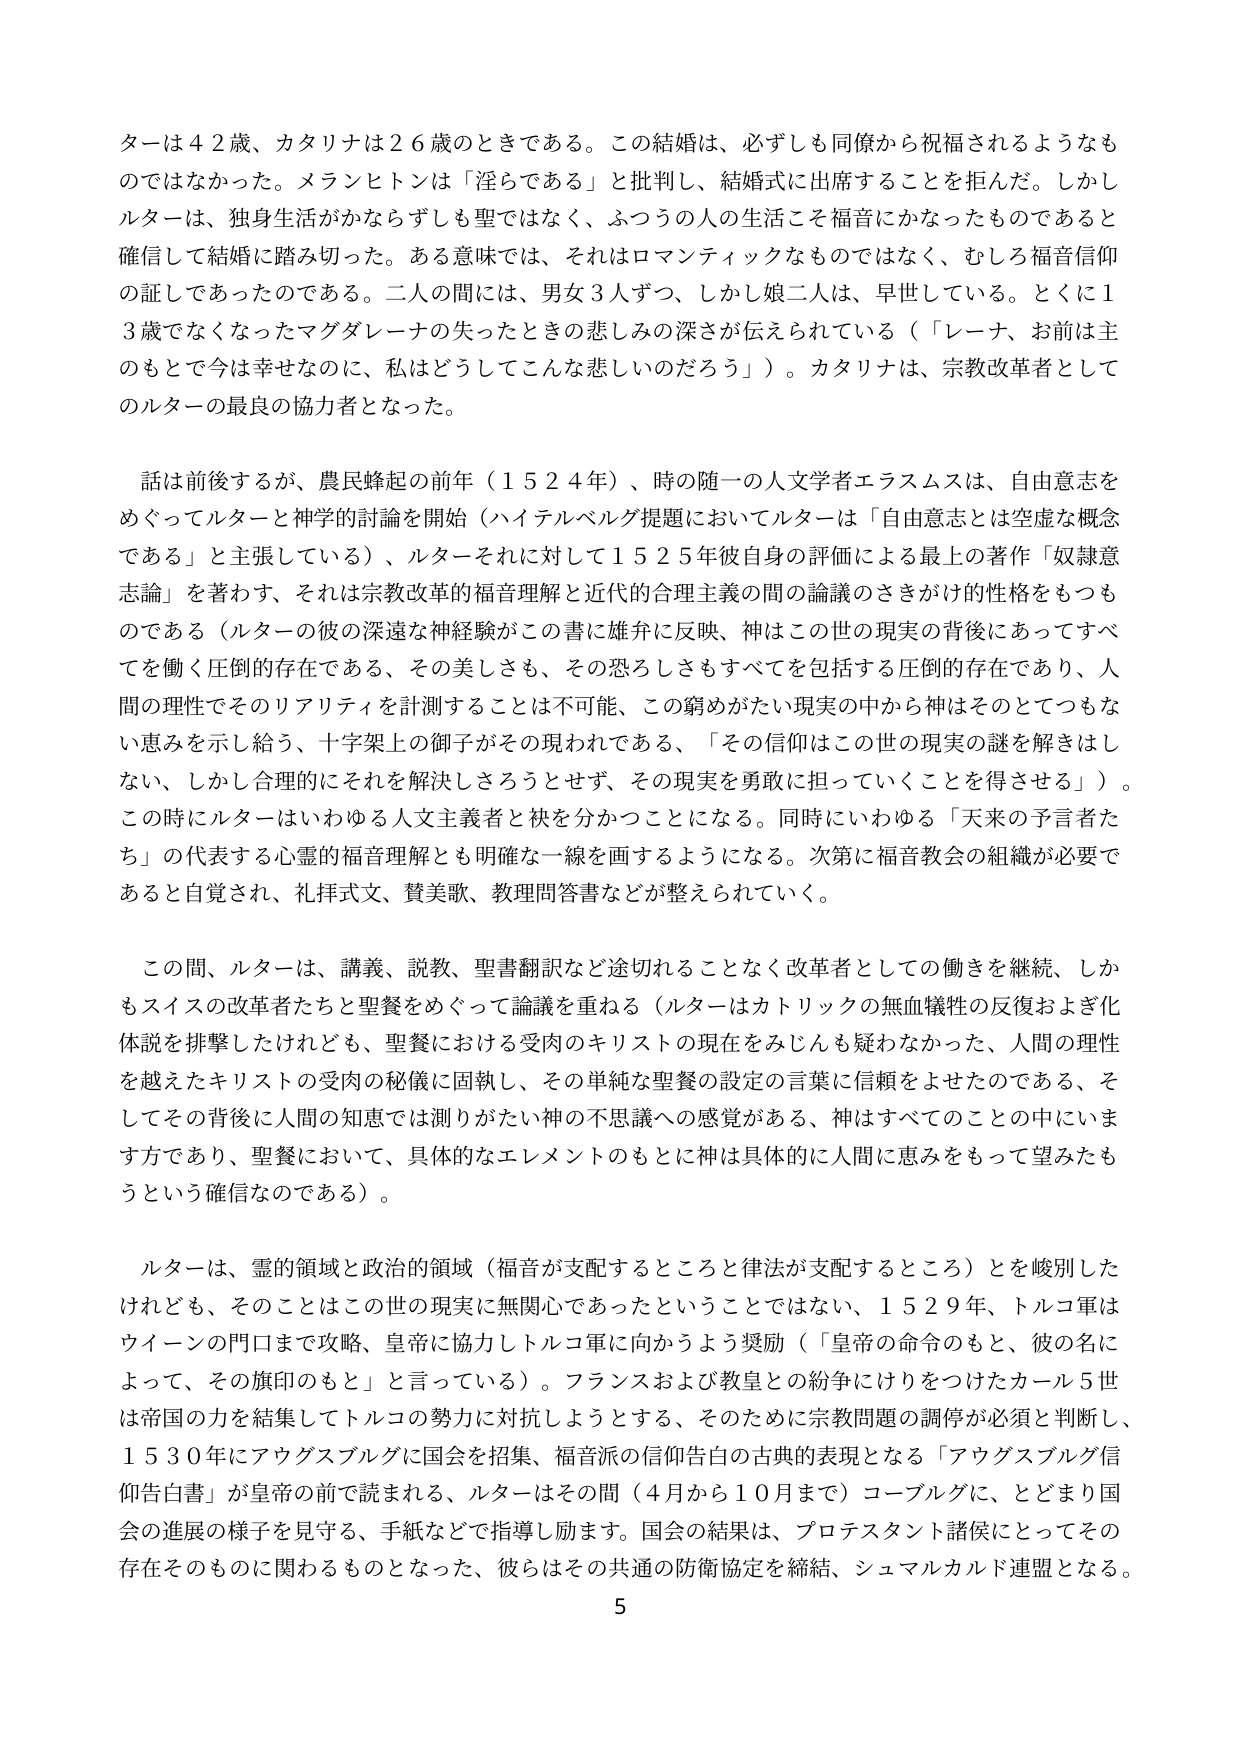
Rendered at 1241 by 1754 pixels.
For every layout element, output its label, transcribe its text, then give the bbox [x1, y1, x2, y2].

text この間、ルターは、講義、説教、聖書翻訳など途切れることなく改革者としての働きを継続、しかもスイスの改革者たちと聖餐をめぐって論議を重ねる（ルターはカトリックの無血犠牲の反復およぎ化体説を排撃したけれども、聖餐における受肉のキリストの現在をみじんも疑わなかった、人間の理性を越えたキリストの受肉の秘儀に固執し、その単純な聖餐の設定の言葉に信頼をよせたのである、そしてその背後に人間の知恵では測りがたい神の不思議への感覚がある、神はすべてのことの中にいます方であり、聖餐において、具体的なエレメントのもとに神は具体的に人間に恵みをもって望みたもうという確信なのである）。 [118, 948, 1122, 1211]
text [118, 123, 1122, 423]
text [118, 1248, 1122, 1586]
text 話は前後するが、農民蜂起の前年（１５２４年）、時の随一の人文学者エラスムスは、自由意志をめぐってルターと神学的討論を開始（ハイテルベルグ提題においてルターは「自由意志とは空虚な概念である」と主張している）、ルターそれに対して１５２５年彼自身の評価による最上の著作「奴隷意志論」を著わす、それは宗教改革的福音理解と近代的合理主義の間の論議のさきがけ的性格をもつものである（ルターの彼の深遠な神経験がこの書に雄弁に反映、神はこの世の現実の背後にあってすべてを働く圧倒的存在である、その美しさも、その恐ろしさもすべてを包括する圧倒的存在であり、人間の理性でそのリアリティを計測することは不可能、この窮めがたい現実の中から神はそのとてつもない恵みを示し給う、十字架上の御子がその現われである、「その信仰はこの世の現実の謎を解きはしない、しかし合理的にそれを解決しさろうとせず、その現実を勇敢に担っていくことを得させる」）。この時にルターはいわゆる人文主義者と袂を分かつことになる。同時にいわゆる「天来の予言者たち」の代表する心霊的福音理解とも明確な一線を画するようになる。次第に福音教会の組織が必要であると自覚され、礼拝式文、賛美歌、教理問答書などが整えられていく。 [118, 461, 1122, 911]
